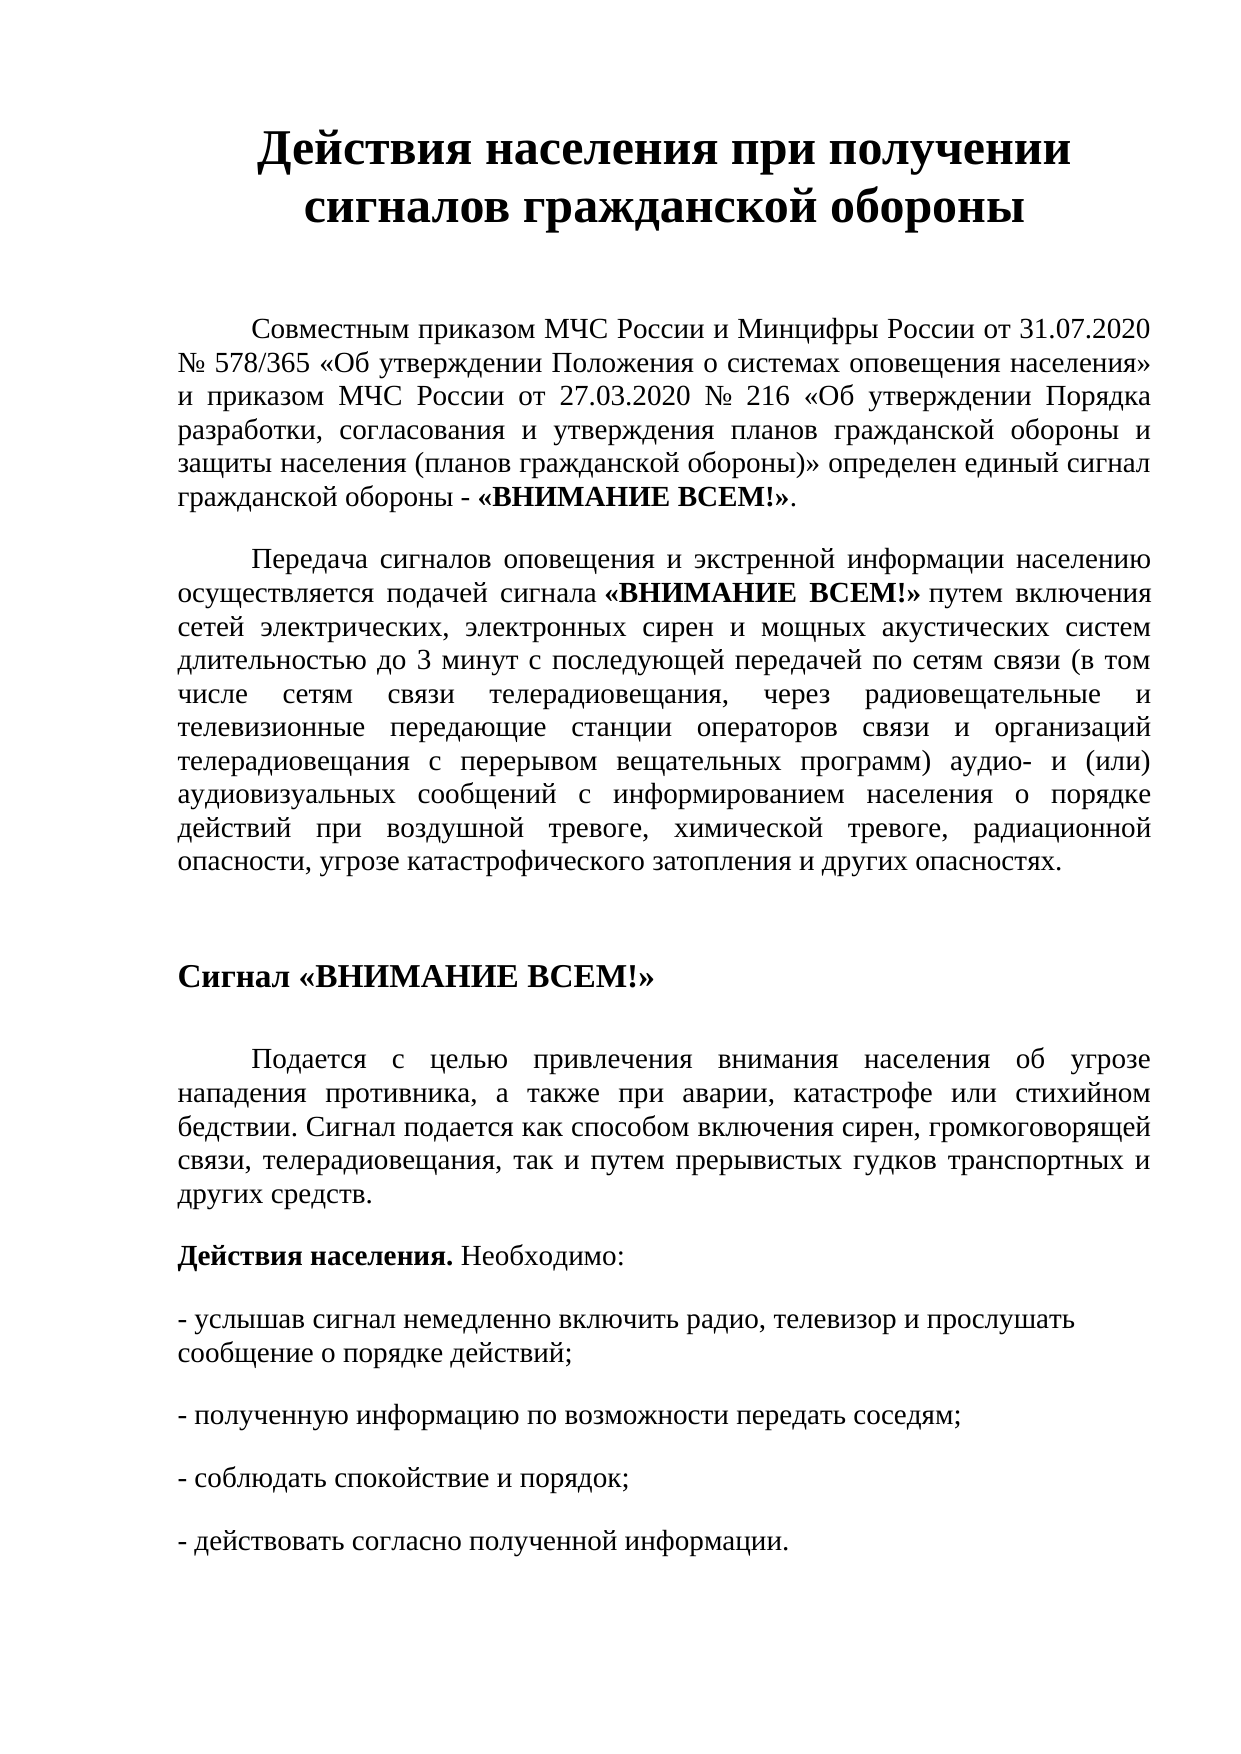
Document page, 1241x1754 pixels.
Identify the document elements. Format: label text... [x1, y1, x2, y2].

text - полученную информацию по возможности передать соседям; [177, 1397, 1152, 1431]
text - действовать согласно полученной информации. [177, 1523, 1152, 1556]
text Действия населения. Необходимо: [177, 1238, 1152, 1272]
text - соблюдать спокойствие и порядок; [177, 1460, 1152, 1494]
text Совместным приказом МЧС России и Минцифры России от 31.07.2020 № 578/365 «Об утверждении Положения о системах оповещения населения» и приказом МЧС России от 27.03.2020 № 216 «Об утверждении Порядка разработки, согласования и утверждения планов гражданской обороны и защиты населения (планов гражданской обороны)» определен единый сигнал гражданской обороны - «ВНИМАНИЕ ВСЕМ!». [177, 311, 1152, 512]
text Передача сигналов оповещения и экстренной информации населению осуществляется подачей сигнала «ВНИМАНИЕ ВСЕМ!» путем включения сетей электрических, электронных сирен и мощных акустических систем длительностью до 3 минут с последующей передачей по сетям связи (в том числе сетям связи телерадиовещания, через радиовещательные и телевизионные передающие станции операторов связи и организаций телерадиовещания с перерывом вещательных программ) аудио- и (или) аудиовизуальных сообщений с информированием населения о порядке действий при воздушной тревоге, химической тревоге, радиационной опасности, угрозе катастрофического затопления и других опасностях. [177, 542, 1152, 877]
text - услышав сигнал немедленно включить радио, телевизор и прослушать сообщение о порядке действий; [177, 1301, 1152, 1368]
text Подается с целью привлечения внимания населения об угрозе нападения противника, а также при аварии, катастрофе или стихийном бедствии. Сигнал подается как способом включения сирен, громкоговорящей связи, телерадиовещания, так и путем прерывистых гудков транспортных и других средств. [177, 1042, 1152, 1209]
text Действия населения при получении сигналов гражданской обороны [177, 118, 1152, 233]
text Сигнал «ВНИМАНИЕ ВСЕМ!» [177, 956, 1152, 995]
